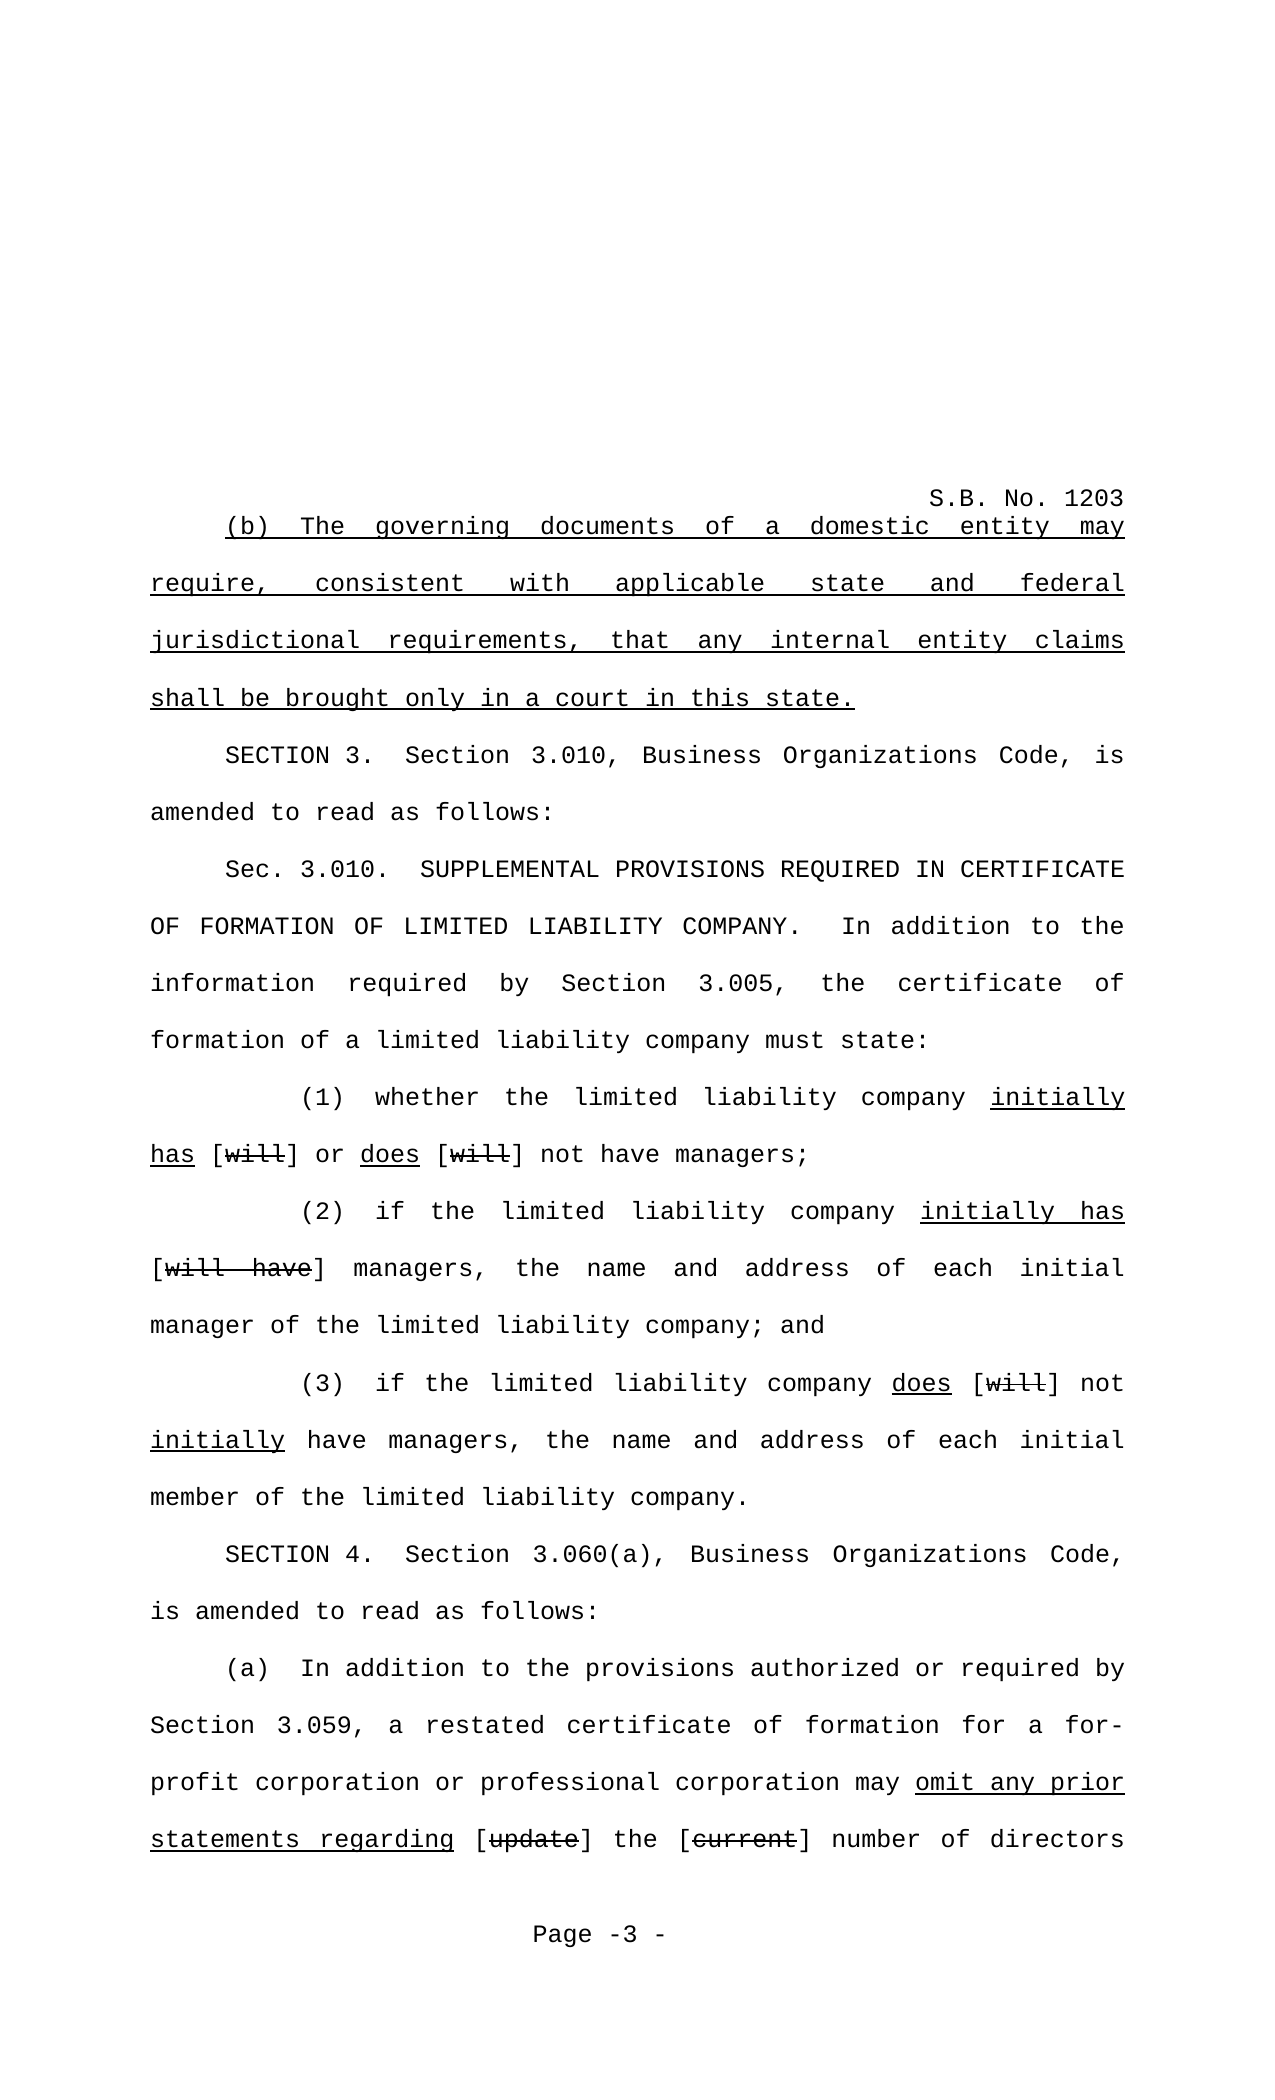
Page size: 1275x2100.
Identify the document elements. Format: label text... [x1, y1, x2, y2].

text (2) if the limited liability company initially has [will have] managers, the name and address of each initial manager of the limited liability company; and [150, 1199, 1125, 1341]
text SECTION 4. Section 3.060(a), Business Organizations Code, is amended to read as follows: [150, 1541, 1125, 1627]
text (3) if the limited liability company does [will] not initially have managers, the name and address of each initial member of the limited liability company. [150, 1370, 1125, 1513]
text Sec. 3.010. SUPPLEMENTAL PROVISIONS REQUIRED IN CERTIFICATE OF FORMATION OF LIMITED LIABILITY COMPANY. In addition to the information required by Section 3.005, the certificate of formation of a limited liability company must state: [150, 856, 1125, 1056]
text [150, 1655, 1125, 1855]
text (1) whether the limited liability company initially has [will] or does [will] not have managers; [150, 1084, 1125, 1170]
text (b) The governing documents of a domestic entity may require, consistent with applicable state and federal jurisdictional requirements, that any internal entity claims shall be brought only in a court in this state. [150, 514, 1125, 594]
text (b) The governing documents of a domestic entity may require, consistent with applicable state and federal jurisdictional requirements, that any internal entity claims shall be brought only in a court in this state. [150, 653, 1125, 713]
text SECTION 3. Section 3.010, Business Organizations Code, is amended to read as follows: [150, 742, 1125, 828]
text (b) The governing documents of a domestic entity may require, consistent with applicable state and federal jurisdictional requirements, that any internal entity claims shall be brought only in a court in this state. [150, 596, 1125, 651]
